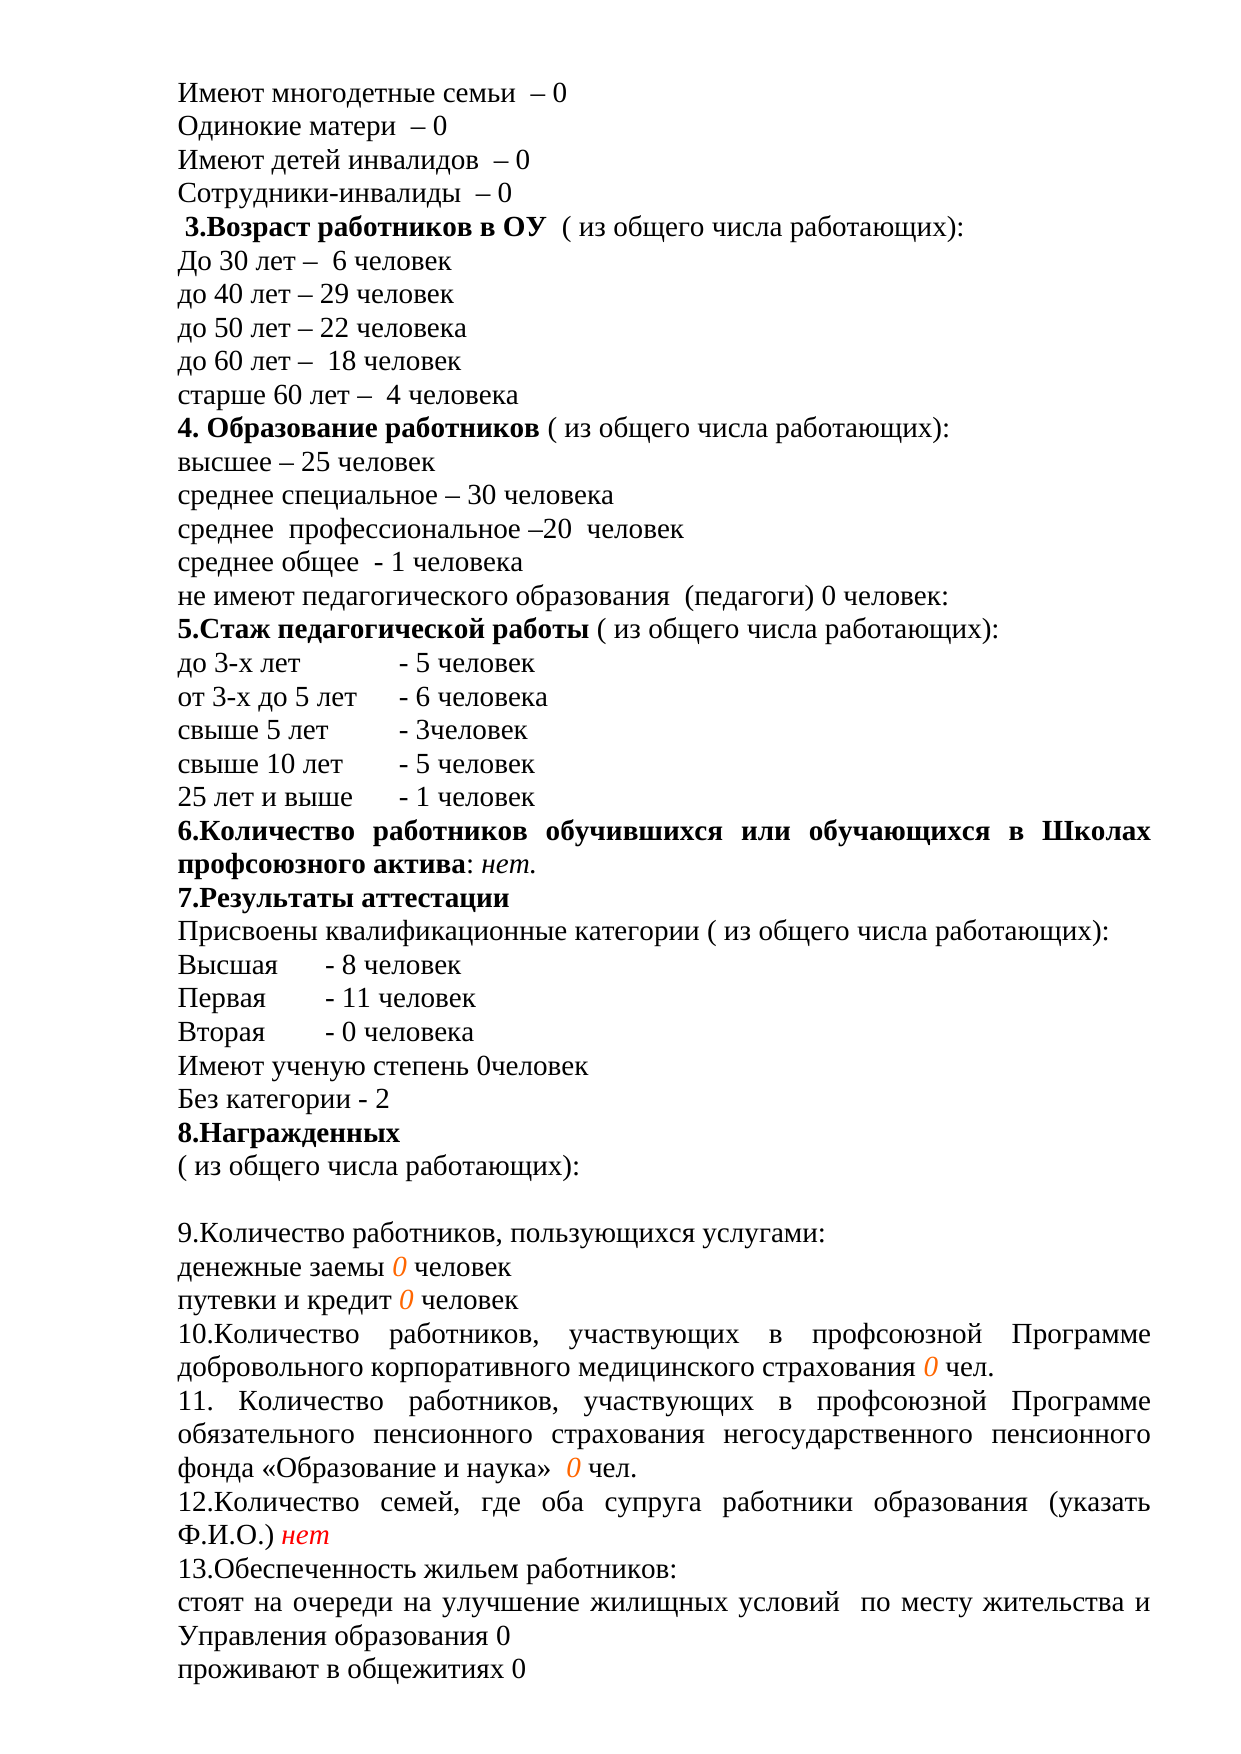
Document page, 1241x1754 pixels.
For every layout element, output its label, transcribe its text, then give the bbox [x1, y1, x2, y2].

text Присвоены квалификационные категории ( из общего числа работающих): [177, 913, 1152, 947]
text 9.Количество работников, пользующихся услугами: [177, 1215, 1152, 1249]
text среднее общее - 1 человека [177, 544, 1152, 578]
text ( из общего числа работающих): [177, 1148, 1152, 1182]
text До 30 лет – 6 человек [177, 243, 1152, 276]
text среднее профессиональное –20 человек [177, 511, 1152, 544]
text до 40 лет – 29 человек [177, 276, 1152, 310]
text Вторая - 0 человека [177, 1014, 1152, 1048]
text до 3-х лет - 5 человек [177, 645, 1152, 679]
text 25 лет и выше - 1 человек [177, 779, 1152, 813]
text 13.Обеспеченность жильем работников: [177, 1551, 1152, 1584]
text Имеют детей инвалидов – 0 [177, 142, 1152, 176]
text Имеют ученую степень 0человек [177, 1048, 1152, 1081]
text от 3-х до 5 лет - 6 человека [177, 679, 1152, 712]
text 3.Возраст работников в ОУ ( из общего числа работающих): [177, 209, 1152, 243]
text денежные заемы 0 человек [177, 1249, 1152, 1282]
text 8.Награжденных [177, 1115, 1152, 1148]
text старше 60 лет – 4 человека [177, 377, 1152, 410]
text проживают в общежитиях 0 [177, 1651, 1152, 1685]
text Имеют многодетные семьи – 0 [177, 75, 1152, 108]
text 11. Количество работников, участвующих в профсоюзной Программе обязательного пенсионного страхования негосударственного пенсионного фонда «Образование и наука» 0 чел. [177, 1383, 1152, 1484]
text свыше 5 лет - 3человек [177, 712, 1152, 746]
text высшее – 25 человек [177, 444, 1152, 477]
text путевки и кредит 0 человек [177, 1282, 1152, 1316]
text Без категории - 2 [177, 1081, 1152, 1115]
text 5.Стаж педагогической работы ( из общего числа работающих): [177, 612, 1152, 645]
text Высшая - 8 человек [177, 947, 1152, 981]
text стоят на очереди на улучшение жилищных условий по месту жительства и Управления образования 0 [177, 1584, 1152, 1651]
text Первая - 11 человек [177, 981, 1152, 1014]
text среднее специальное – 30 человека [177, 477, 1152, 511]
text 7.Результаты аттестации [177, 880, 1152, 913]
text Одинокие матери – 0 [177, 108, 1152, 142]
text 10.Количество работников, участвующих в профсоюзной Программе добровольного корпоративного медицинского страхования 0 чел. [177, 1316, 1152, 1383]
text 4. Образование работников ( из общего числа работающих): [177, 410, 1152, 444]
text Сотрудники-инвалиды – 0 [177, 176, 1152, 209]
text не имеют педагогического образования (педагоги) 0 человек: [177, 578, 1152, 612]
text до 50 лет – 22 человека [177, 310, 1152, 343]
text свыше 10 лет - 5 человек [177, 746, 1152, 779]
text 12.Количество семей, где оба супруга работники образования (указать Ф.И.О.) нет [177, 1484, 1152, 1551]
text до 60 лет – 18 человек [177, 343, 1152, 377]
text 6.Количество работников обучившихся или обучающихся в Школах профсоюзного актива: нет. [177, 813, 1152, 880]
